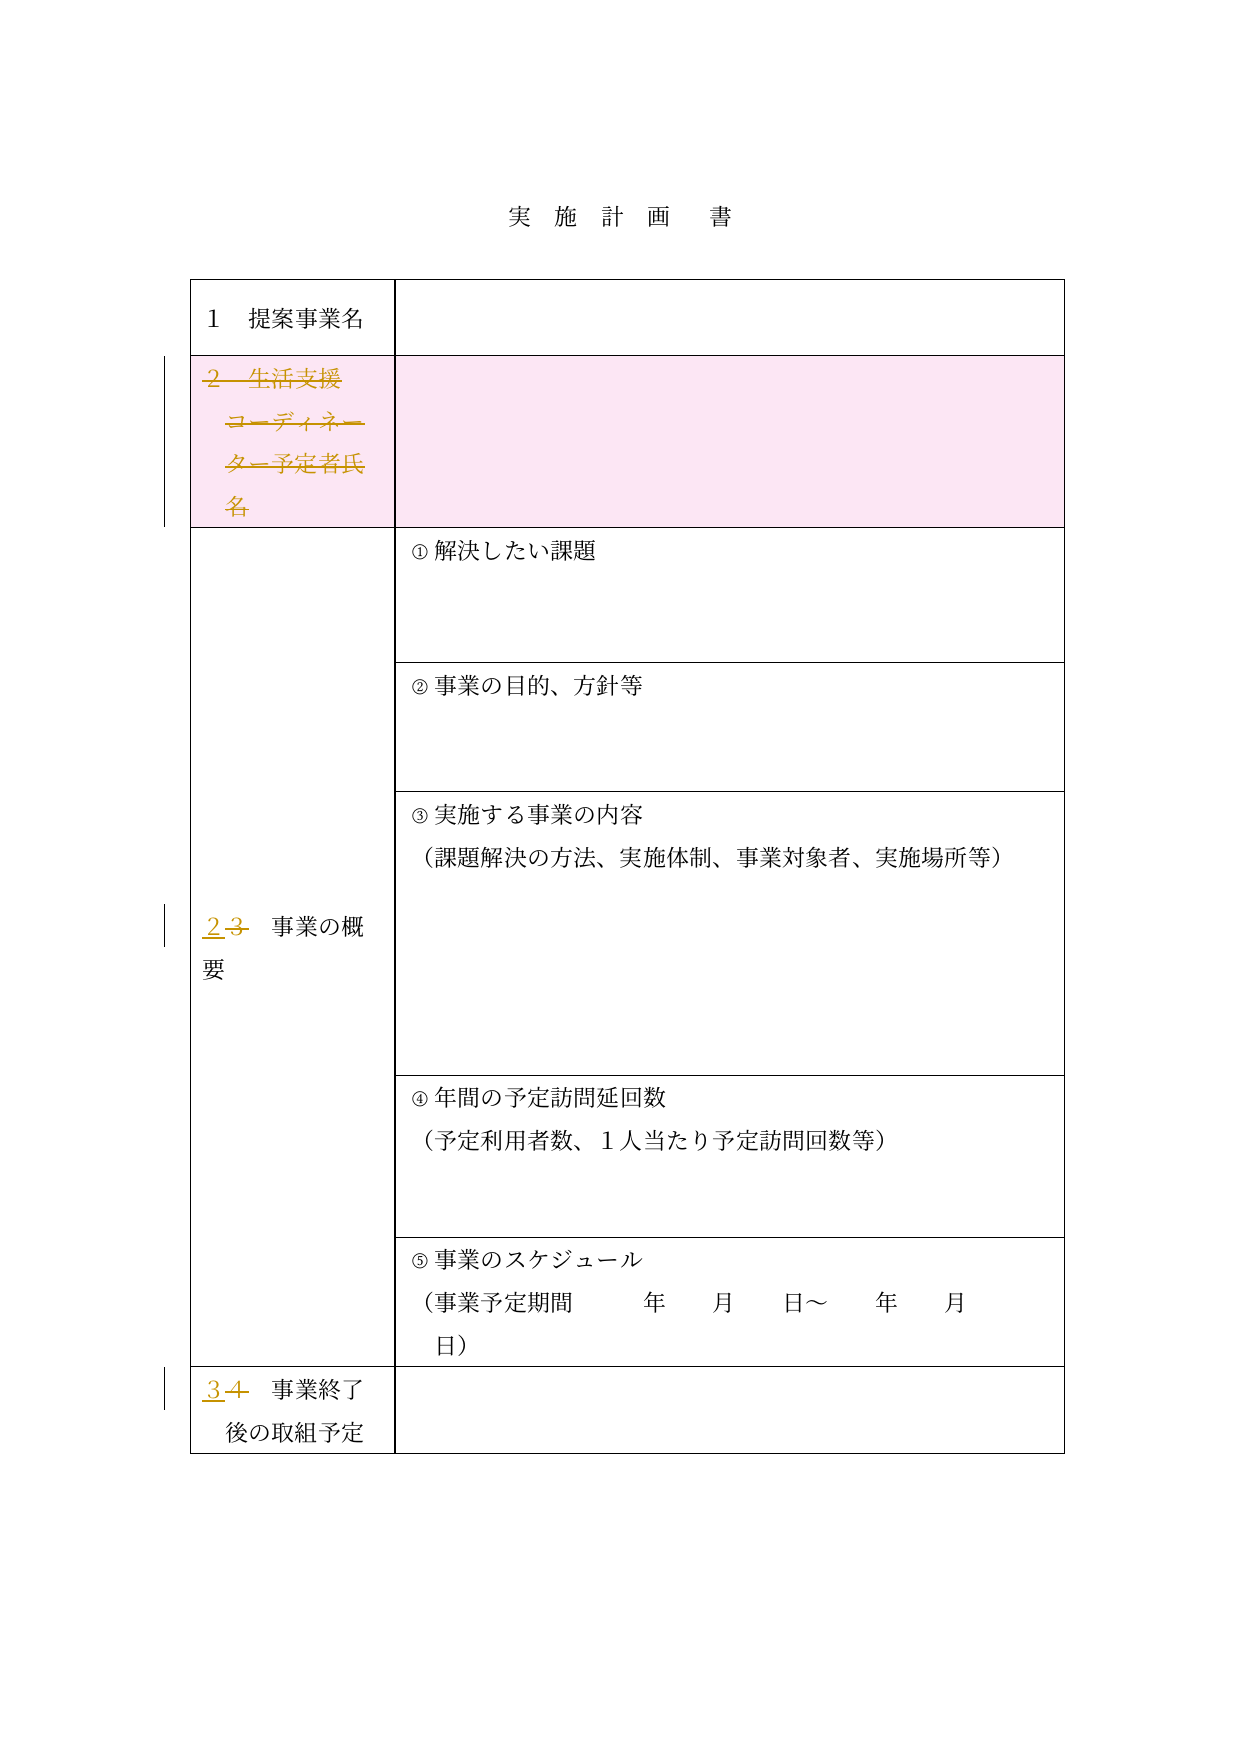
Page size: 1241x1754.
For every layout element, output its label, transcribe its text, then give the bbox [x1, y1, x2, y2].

table_cell ⑤事業のスケジュール （事業予定期間 年 月 日～ 年 月 日） [396, 1238, 1064, 1366]
table_cell [396, 1367, 1064, 1453]
table_cell 事業の概要 [191, 528, 394, 1366]
table_cell ③実施する事業の内容 （課題解決の方法、実施体制、事業対象者、実施場所等） [396, 792, 1064, 1074]
table_cell 事業終了後の取組予定 [191, 1367, 394, 1453]
table_cell ④年間の予定訪問延回数 （予定利用者数、１人当たり予定訪問回数等） [396, 1076, 1064, 1237]
text 実施計画書 [179, 194, 1061, 236]
table_header [396, 280, 1064, 355]
table_cell ②事業の目的、方針等 [396, 663, 1064, 791]
table_cell ①解決したい課題 [396, 528, 1064, 662]
table_header １ 提案事業名 [191, 280, 394, 355]
